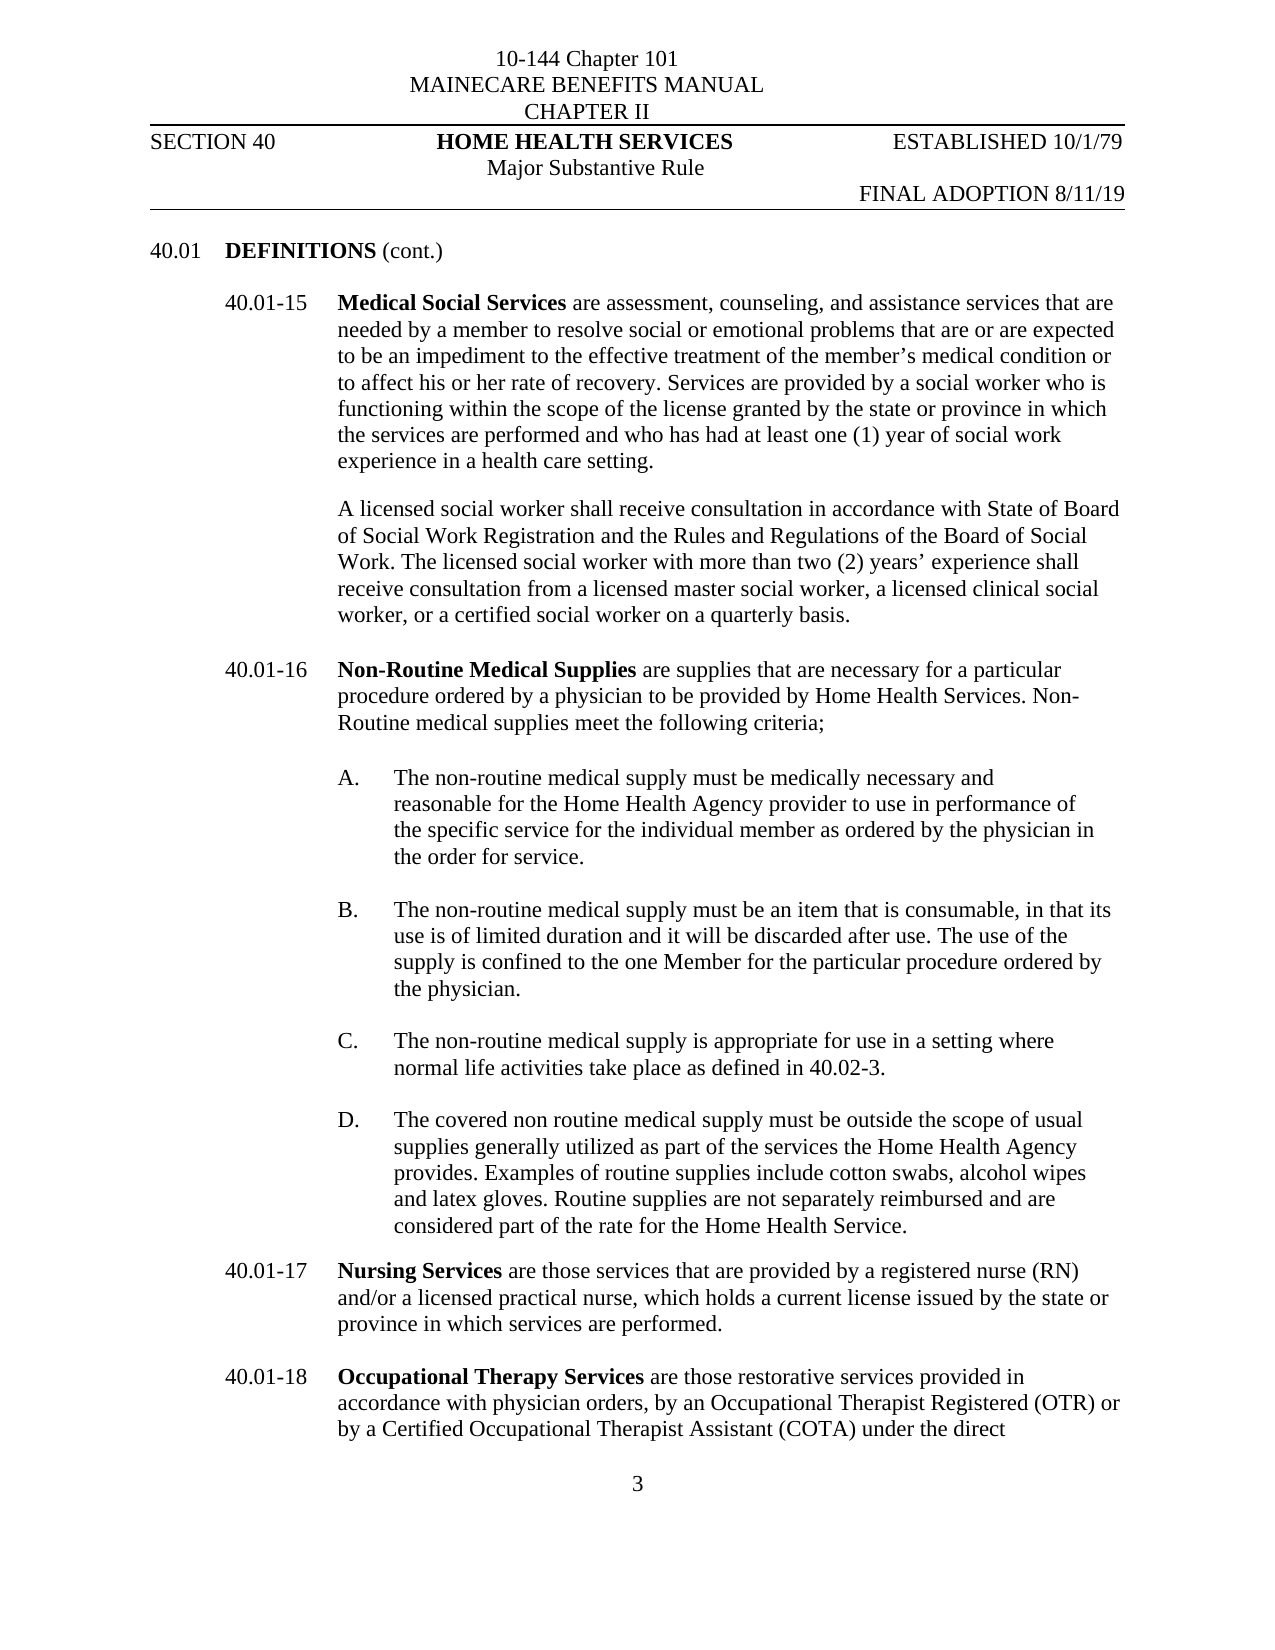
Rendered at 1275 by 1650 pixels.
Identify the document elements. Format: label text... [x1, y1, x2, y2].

text 40.01-17 Nursing Services are those services that are provided by a registered nurse (RN) and/or a licensed practical nurse, which holds a current license issued by the state or province in which services are performed. [225, 1257, 1125, 1336]
text A. The non-routine medical supply must be medically necessary and reasonable for the Home Health Agency provider to use in performance of the specific service for the individual member as ordered by the physician in the order for service. [337, 764, 1097, 869]
text 40.01-16 Non-Routine Medical Supplies are supplies that are necessary for a particular procedure ordered by a physician to be provided by Home Health Services. Non-Routine medical supplies meet the following criteria; [225, 656, 1125, 735]
text B. The non-routine medical supply must be an item that is consumable, in that its use is of limited duration and it will be discarded after use. The use of the supply is confined to the one Member for the particular procedure ordered by the physician. [337, 896, 1125, 1001]
text 40.01-15 Medical Social Services are assessment, counseling, and assistance services that are needed by a member to resolve social or emotional problems that are or are expected to be an impediment to the effective treatment of the member’s medical condition or to affect his or her rate of recovery. Services are provided by a social worker who is functioning within the scope of the license granted by the state or province in which the services are performed and who has had at least one (1) year of social work experience in a health care setting. [150, 289, 1128, 474]
text D. The covered non routine medical supply must be outside the scope of usual supplies generally utilized as part of the services the Home Health Agency provides. Examples of routine supplies include cotton swabs, alcohol wipes and latex gloves. Routine supplies are not separately reimbursed and are considered part of the rate for the Home Health Service. [337, 1106, 1125, 1238]
text 40.01-18 Occupational Therapy Services are those restorative services provided in accordance with physician orders, by an Occupational Therapist Registered (OTR) or by a Certified Occupational Therapist Assistant (COTA) under the direct [225, 1363, 1125, 1442]
text 40.01 DEFINITIONS (cont.) [150, 237, 1128, 263]
text A licensed social worker shall receive consultation in accordance with State of Board of Social Work Registration and the Rules and Regulations of the Board of Social Work. The licensed social worker with more than two (2) years’ experience shall receive consultation from a licensed master social worker, a licensed clinical social worker, or a certified social worker on a quarterly basis. [337, 496, 1128, 627]
text C. The non-routine medical supply is appropriate for use in a setting where normal life activities take place as defined in 40.02-3. [337, 1027, 1125, 1080]
